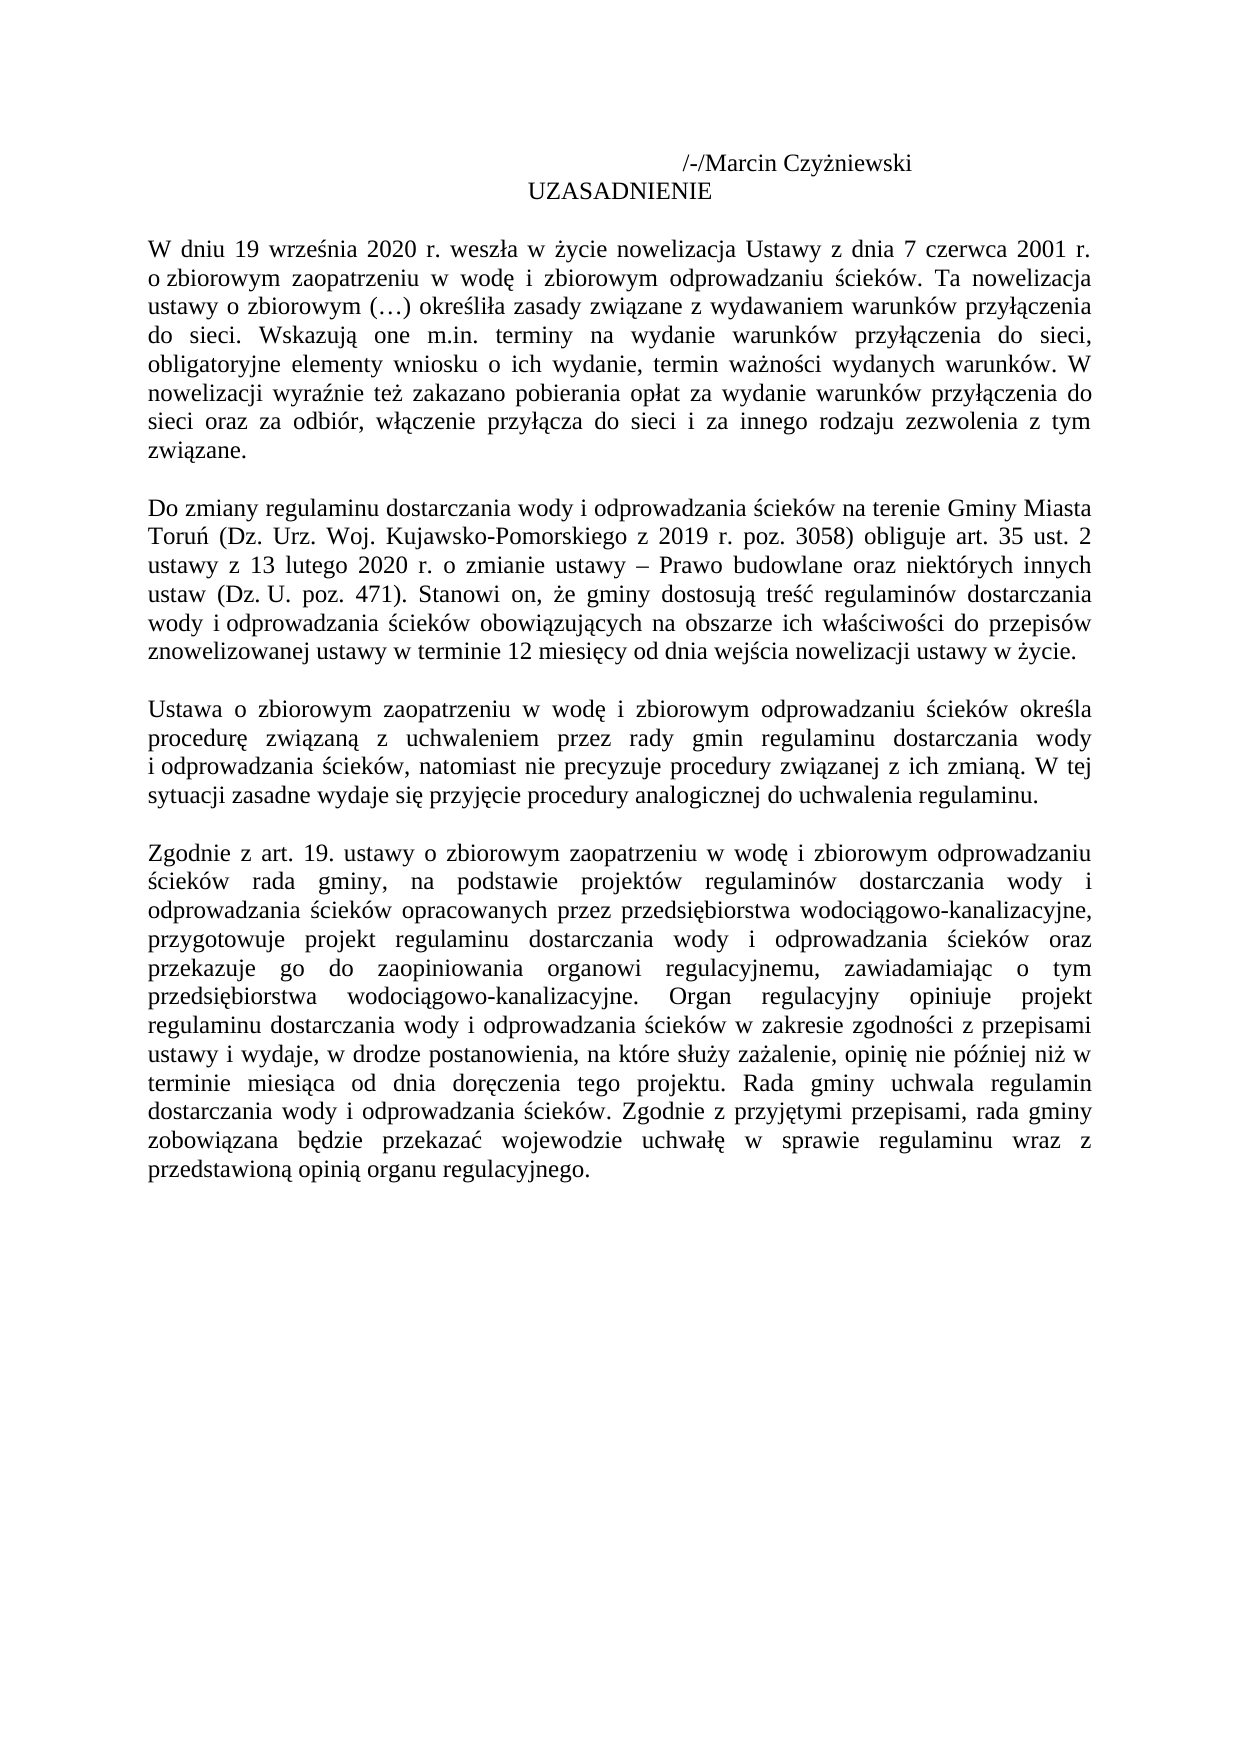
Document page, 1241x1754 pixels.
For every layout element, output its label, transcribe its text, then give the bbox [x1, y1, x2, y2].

subtitle W dniu 19 września 2020 r. weszła w życie nowelizacja Ustawy z dnia 7 czerwca 2001 r. o zbiorowym zaopatrzeniu w wodę i zbiorowym odprowadzaniu ścieków. Ta nowelizacja ustawy o zbiorowym (…) określiła zasady związane z wydawaniem warunków przyłączenia do sieci. Wskazują one m.in. terminy na wydanie warunków przyłączenia do sieci, obligatoryjne elementy wniosku o ich wydanie, termin ważności wydanych warunków. W nowelizacji wyraźnie też zakazano pobierania opłat za wydanie warunków przyłączenia do sieci oraz za odbiór, włączenie przyłącza do sieci i za innego rodzaju zezwolenia z tym związane. [148, 234, 1093, 464]
text /-/Marcin Czyżniewski [148, 148, 1093, 176]
subtitle Ustawa o zbiorowym zaopatrzeniu w wodę i zbiorowym odprowadzaniu ścieków określa procedurę związaną z uchwaleniem przez rady gmin regulaminu dostarczania wody i odprowadzania ścieków, natomiast nie precyzuje procedury związanej z ich zmianą. W tej sytuacji zasadne wydaje się przyjęcie procedury analogicznej do uchwalenia regulaminu. [148, 694, 1093, 809]
subtitle Do zmiany regulaminu dostarczania wody i odprowadzania ścieków na terenie Gminy Miasta Toruń (Dz. Urz. Woj. Kujawsko-Pomorskiego z 2019 r. poz. 3058) obliguje art. 35 ust. 2 ustawy z 13 lutego 2020 r. o zmianie ustawy – Prawo budowlane oraz niektórych innych ustaw (Dz. U. poz. 471). Stanowi on, że gminy dostosują treść regulaminów dostarczania wody i odprowadzania ścieków obowiązujących na obszarze ich właściwości do przepisów znowelizowanej ustawy w terminie 12 miesięcy od dnia wejścia nowelizacji ustawy w życie. [148, 493, 1093, 665]
subtitle UZASADNIENIE [148, 176, 1093, 205]
text Zgodnie z art. 19. ustawy o zbiorowym zaopatrzeniu w wodę i zbiorowym odprowadzaniu ścieków rada gminy, na podstawie projektów regulaminów dostarczania wody i odprowadzania ścieków opracowanych przez przedsiębiorstwa wodociągowo-kanalizacyjne, przygotowuje projekt regulaminu dostarczania wody i odprowadzania ścieków oraz przekazuje go do zaopiniowania organowi regulacyjnemu, zawiadamiając o tym przedsiębiorstwa wodociągowo-kanalizacyjne. Organ regulacyjny opiniuje projekt regulaminu dostarczania wody i odprowadzania ścieków w zakresie zgodności z przepisami ustawy i wydaje, w drodze postanowienia, na które służy zażalenie, opinię nie później niż w terminie miesiąca od dnia doręczenia tego projektu. Rada gminy uchwala regulamin dostarczania wody i odprowadzania ścieków. Zgodnie z przyjętymi przepisami, rada gminy zobowiązana będzie przekazać wojewodzie uchwałę w sprawie regulaminu wraz z przedstawioną opinią organu regulacyjnego. [148, 838, 1093, 1183]
